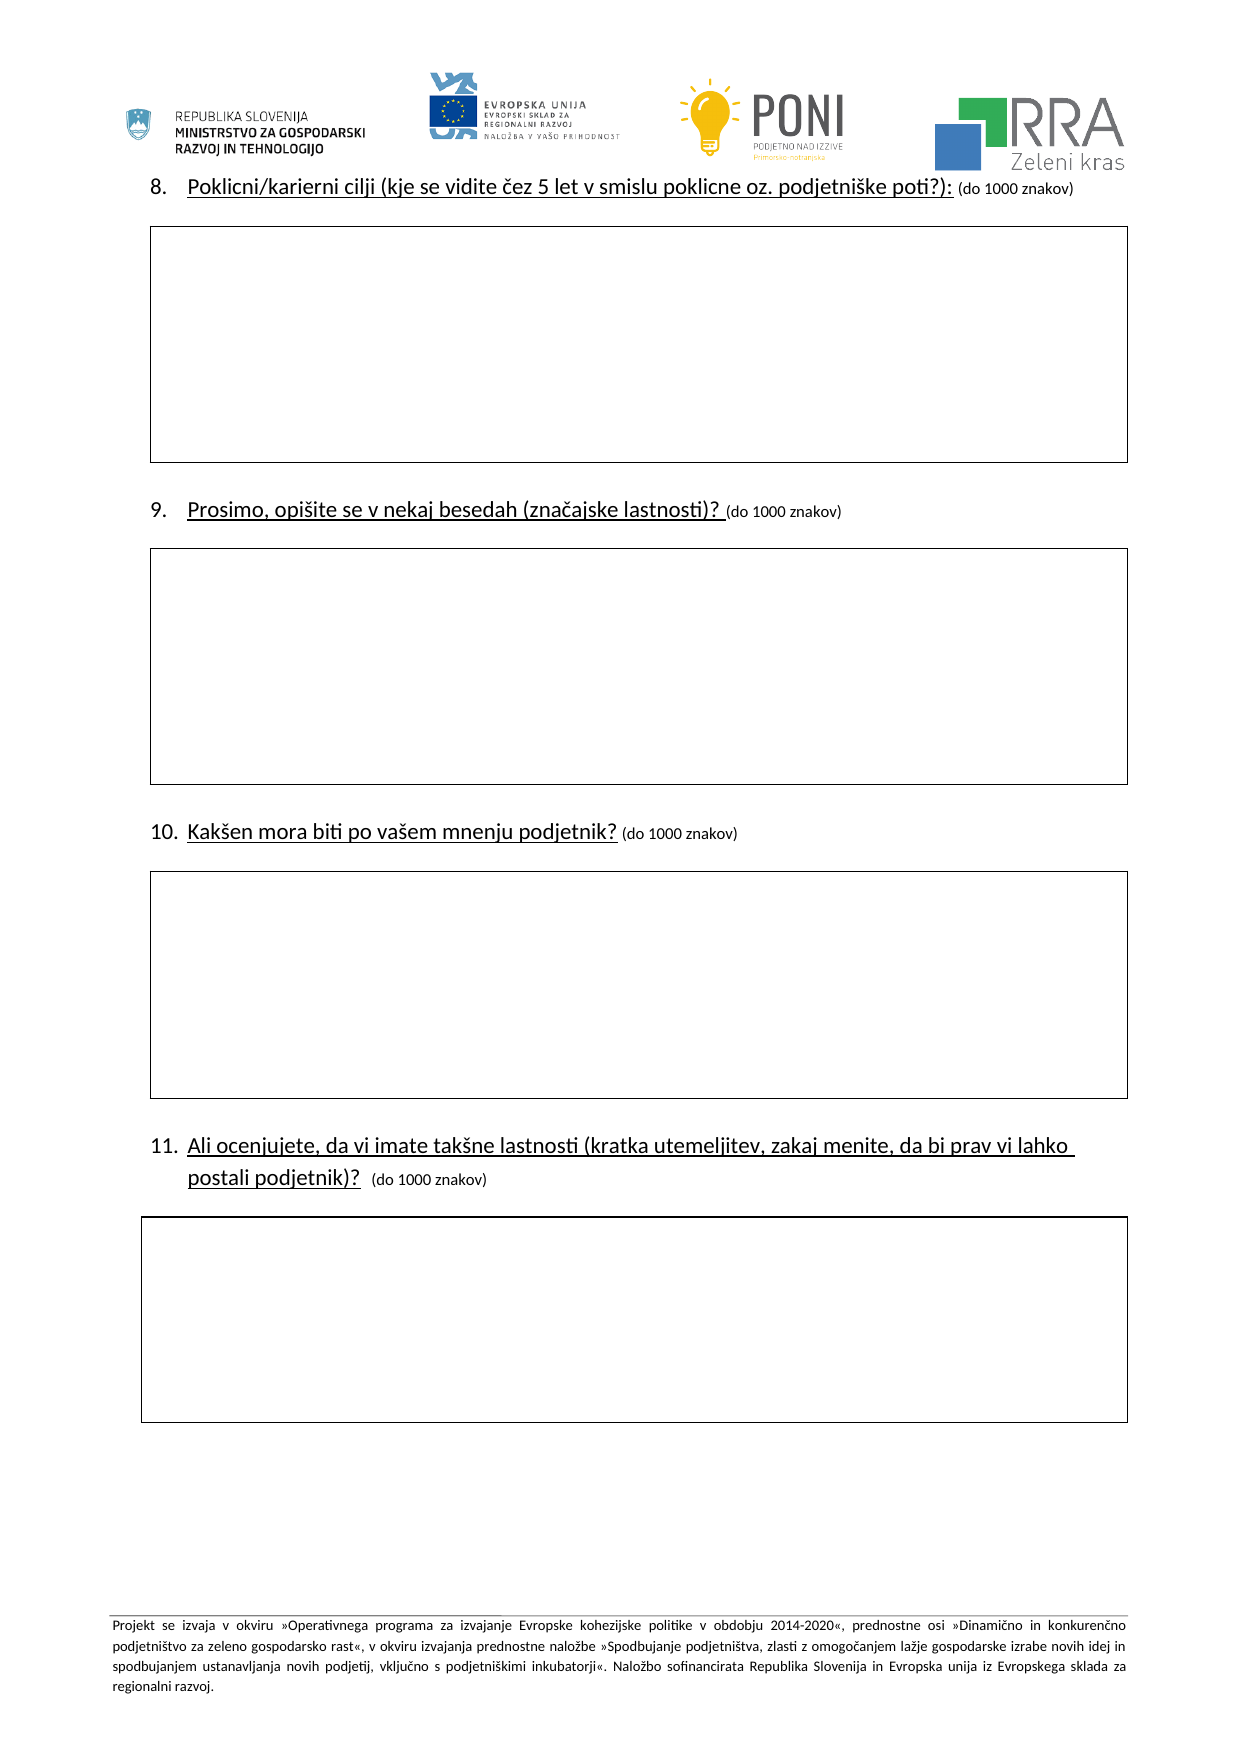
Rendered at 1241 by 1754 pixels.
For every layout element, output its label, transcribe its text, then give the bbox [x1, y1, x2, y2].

list Kakšen mora biti po vašem mnenju podjetnik? (do 1000 znakov) [150, 817, 1128, 846]
picture [112, 44, 646, 173]
picture [664, 69, 866, 173]
table_header [151, 227, 1127, 462]
list Prosimo, opišite se v nekaj besedah (značajske lastnosti)? (do 1000 znakov) [150, 495, 1128, 523]
list Ali ocenjujete, da vi imate takšne lastnosti (kratka utemeljitev, zakaj menite, da bi prav vi lahko postali podjetnik)? (do 1000 znakov) [150, 1131, 1128, 1191]
table_header [142, 1218, 1127, 1422]
table_header [151, 549, 1127, 784]
list Poklicni/karierni cilji (kje se vidite čez 5 let v smislu poklicne oz. podjetniške poti?): (do 1000 znakov) [150, 172, 1128, 201]
picture [931, 95, 1128, 173]
table_header [151, 872, 1127, 1098]
